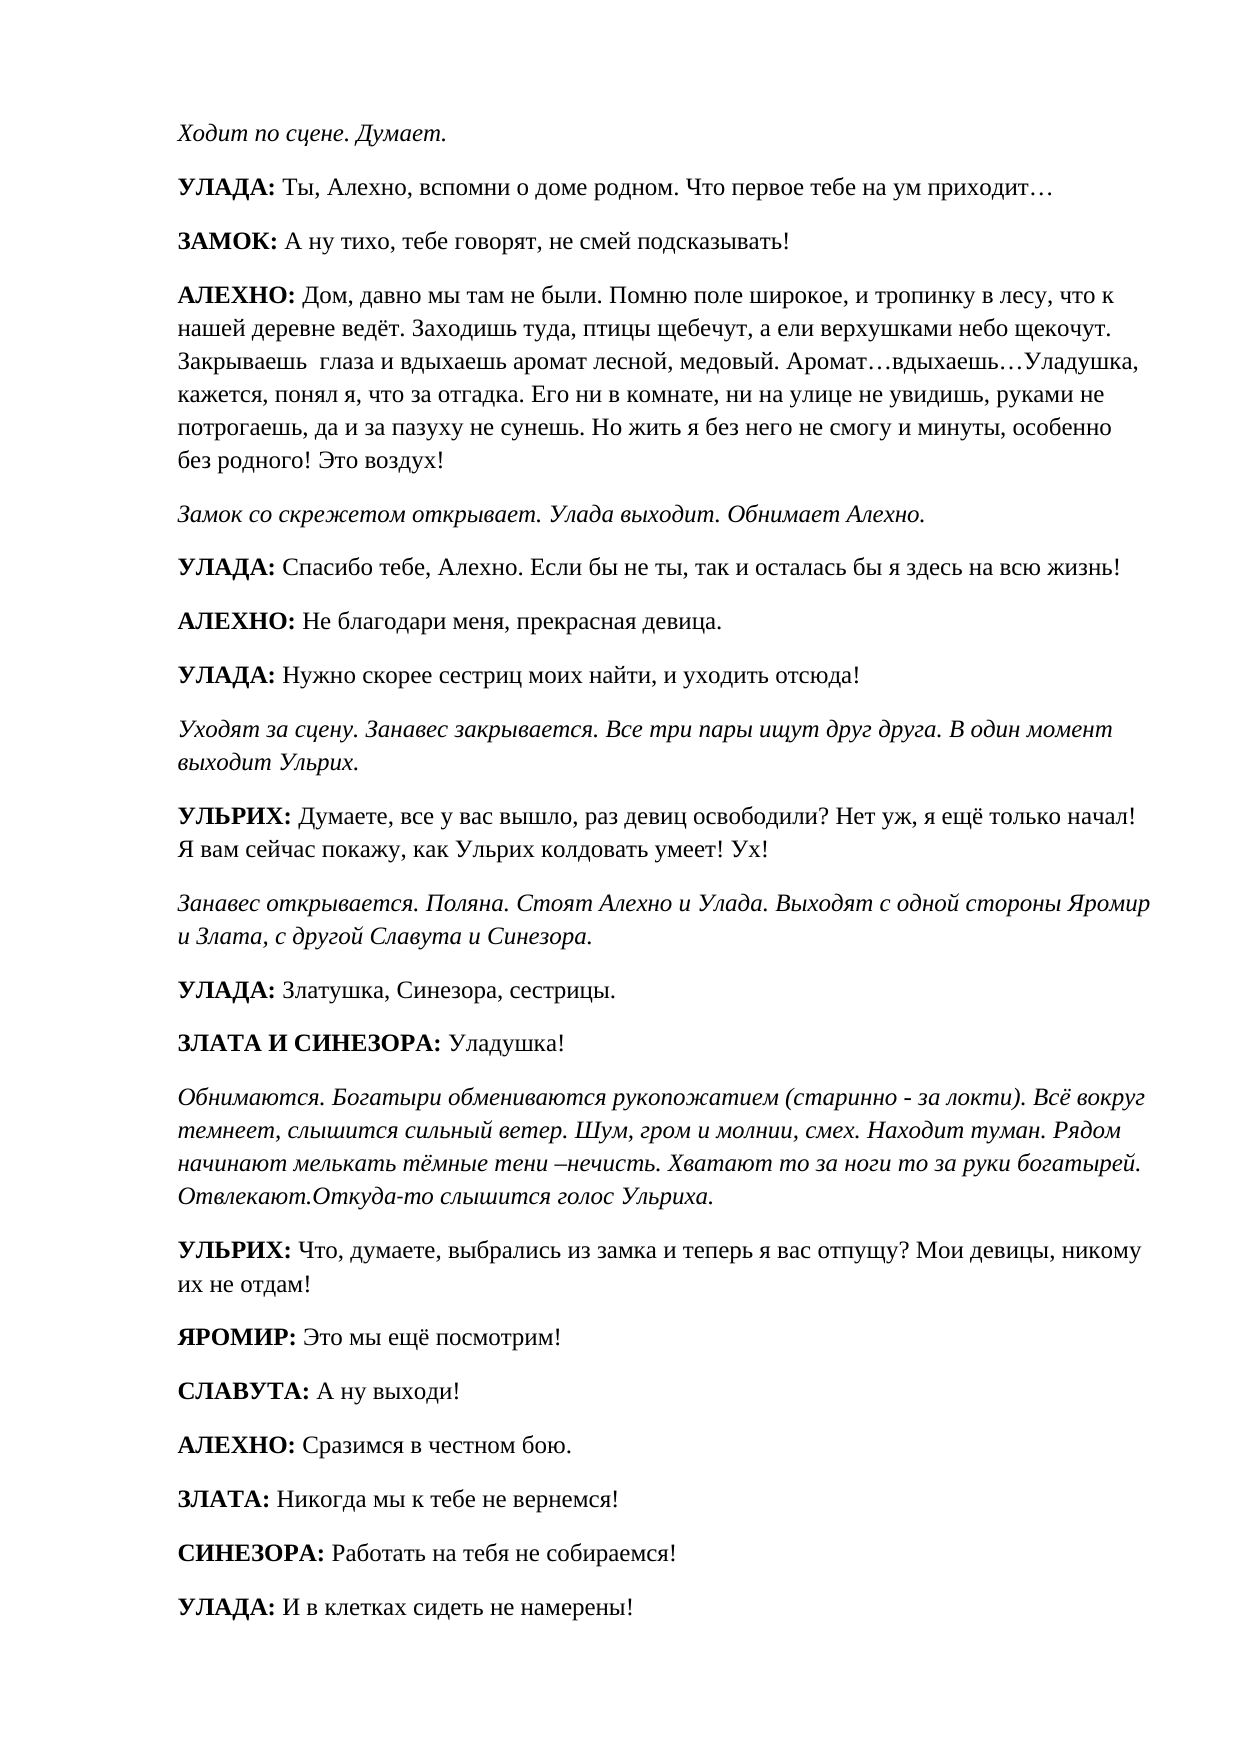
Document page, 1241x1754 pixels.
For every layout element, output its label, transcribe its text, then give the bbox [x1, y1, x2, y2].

text УЛАДА: Спасибо тебе, Алехно. Если бы не ты, так и осталась бы я здесь на всю жизнь! [177, 552, 1152, 581]
text ЗЛАТА И СИНЕЗОРА: Уладушка! [177, 1028, 1152, 1057]
text УЛАДА: Златушка, Синезора, сестрицы. [177, 975, 1152, 1003]
text УЛЬРИХ: Что, думаете, выбрались из замка и теперь я вас отпущу? Мои девицы, никому их не отдам! [177, 1236, 1152, 1297]
text АЛЕХНО: Дом, давно мы там не были. Помню поле широкое, и тропинку в лесу, что к нашей деревне ведёт. Заходишь туда, птицы щебечут, а ели верхушками небо щекочут. Закрываешь глаза и вдыхаешь аромат лесной, медовый. Аромат…вдыхаешь…Уладушка, кажется, понял я, что за отгадка. Его ни в комнате, ни на улице не увидишь, руками не потрогаешь, да и за пазуху не сунешь. Но жить я без него не смогу и минуты, особенно без родного! Это воздух! [177, 280, 1152, 473]
text АЛЕХНО: Сразимся в честном бою. [177, 1430, 1152, 1459]
text СЛАВУТА: А ну выходи! [177, 1376, 1152, 1405]
text УЛАДА: И в клетках сидеть не намерены! [177, 1592, 1152, 1621]
text Обнимаются. Богатыри обмениваются рукопожатием (старинно - за локти). Всё вокруг темнеет, слышится сильный ветер. Шум, гром и молнии, смех. Находит туман. Рядом начинают мелькать тёмные тени –нечисть. Хватают то за ноги то за руки богатырей. Отвлекают.Откуда-то слышится голос Ульриха. [177, 1082, 1152, 1211]
text ЗАМОК: А ну тихо, тебе говорят, не смей подсказывать! [177, 226, 1152, 254]
text СИНЕЗОРА: Работать на тебя не собираемся! [177, 1538, 1152, 1567]
text Занавес открывается. Поляна. Стоят Алехно и Улада. Выходят с одной стороны Яромир и Злата, с другой Славута и Синезора. [177, 888, 1152, 949]
text АЛЕХНО: Не благодари меня, прекрасная девица. [177, 606, 1152, 635]
text УЛАДА: Ты, Алехно, вспомни о доме родном. Что первое тебе на ум приходит… [177, 172, 1152, 201]
text ЯРОМИР: Это мы ещё посмотрим! [177, 1322, 1152, 1351]
text Ходит по сцене. Думает. [177, 118, 1152, 147]
text Замок со скрежетом открывает. Улада выходит. Обнимает Алехно. [177, 499, 1152, 527]
text Уходят за сцену. Занавес закрывается. Все три пары ищут друг друга. В один момент выходит Ульрих. [177, 714, 1152, 776]
text УЛЬРИХ: Думаете, все у вас вышло, раз девиц освободили? Нет уж, я ещё только начал! Я вам сейчас покажу, как Ульрих колдовать умеет! Ух! [177, 801, 1152, 863]
text УЛАДА: Нужно скорее сестриц моих найти, и уходить отсюда! [177, 660, 1152, 689]
text ЗЛАТА: Никогда мы к тебе не вернемся! [177, 1484, 1152, 1513]
